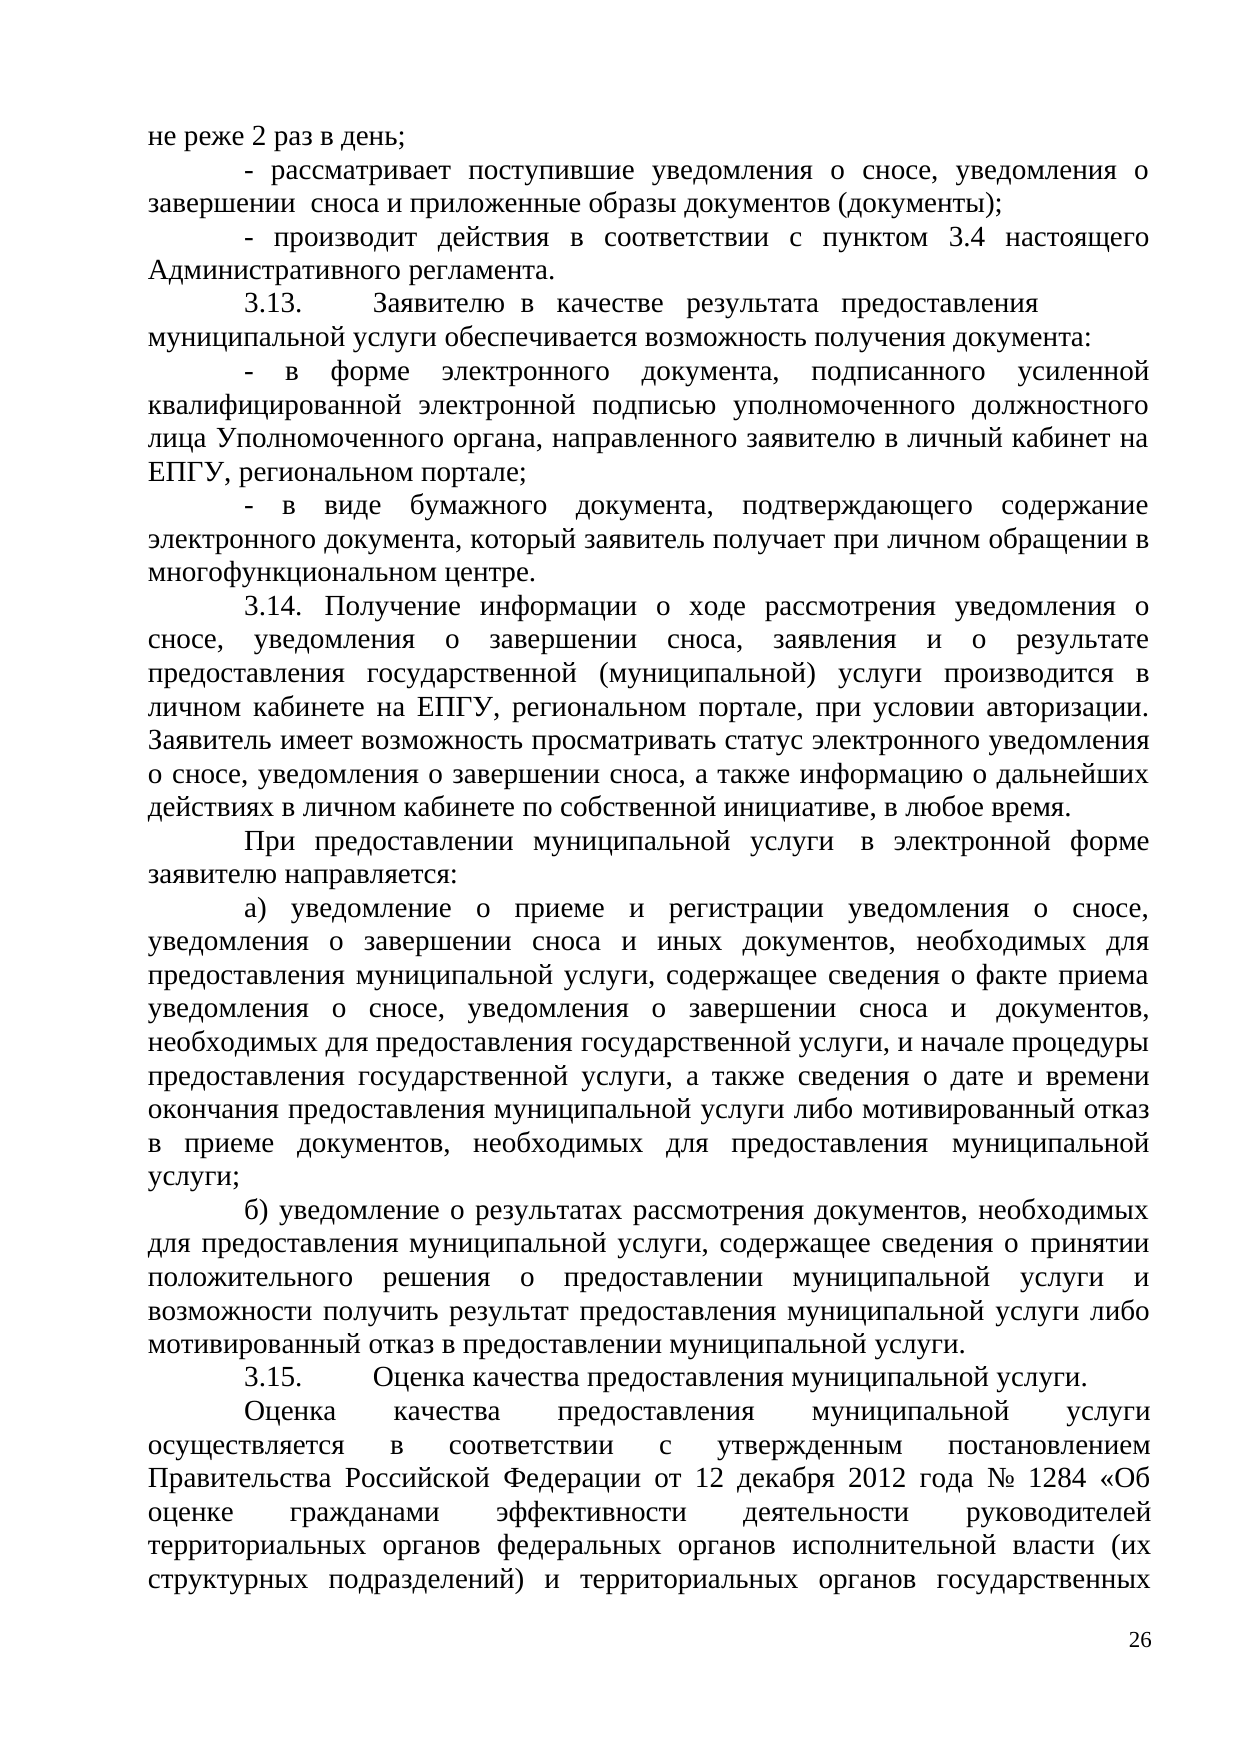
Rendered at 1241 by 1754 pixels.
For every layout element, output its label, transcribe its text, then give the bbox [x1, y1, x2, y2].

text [148, 118, 1149, 152]
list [148, 1393, 1151, 1594]
text - в виде бумажного документа, подтверждающего содержание электронного документа, который заявитель получает при личном обращении в многофункциональном центре. [148, 487, 1149, 588]
text а) уведомление о приеме и регистрации уведомления о сносе, уведомления о завершении сноса и иных документов, необходимых для предоставления муниципальной услуги, содержащее сведения о факте приема уведомления о сносе, уведомления о завершении сноса и документов, необходимых для предоставления государственной услуги, и начале процедуры предоставления государственной услуги, а также сведения о дате и времени окончания предоставления муниципальной услуги либо мотивированный отказ в приеме документов, необходимых для предоставления муниципальной услуги; [148, 890, 1149, 1192]
text - в форме электронного документа, подписанного усиленной квалифицированной электронной подписью уполномоченного должностного лица Уполномоченного органа, направленного заявителю в личный кабинет на ЕПГУ, региональном портале; [148, 353, 1149, 487]
list Оценка качества предоставления муниципальной услуги. [148, 1360, 1149, 1393]
list Заявителю в качестве результата предоставления муниципальной услуги обеспечивается возможность получения документа: [148, 286, 1149, 353]
text - производит действия в соответствии с пунктом 3.4 настоящего Административного регламента. [148, 219, 1149, 286]
text б) уведомление о результатах рассмотрения документов, необходимых для предоставления муниципальной услуги, содержащее сведения о принятии положительного решения о предоставлении муниципальной услуги и возможности получить результат предоставления муниципальной услуги либо мотивированный отказ в предоставлении муниципальной услуги. [148, 1192, 1149, 1360]
text - рассматривает поступившие уведомления о сносе, уведомления о завершении сноса и приложенные образы документов (документы); [148, 152, 1149, 219]
text При предоставлении муниципальной услуги в электронной форме заявителю направляется: [148, 823, 1149, 890]
list Получение информации о ходе рассмотрения уведомления о сносе, уведомления о завершении сноса, заявления и о результате предоставления государственной (муниципальной) услуги производится в личном кабинете на ЕПГУ, региональном портале, при условии авторизации. Заявитель имеет возможность просматривать статус электронного уведомления о сносе, уведомления о завершении сноса, а также информацию о дальнейших действиях в личном кабинете по собственной инициативе, в любое время. [148, 588, 1149, 823]
